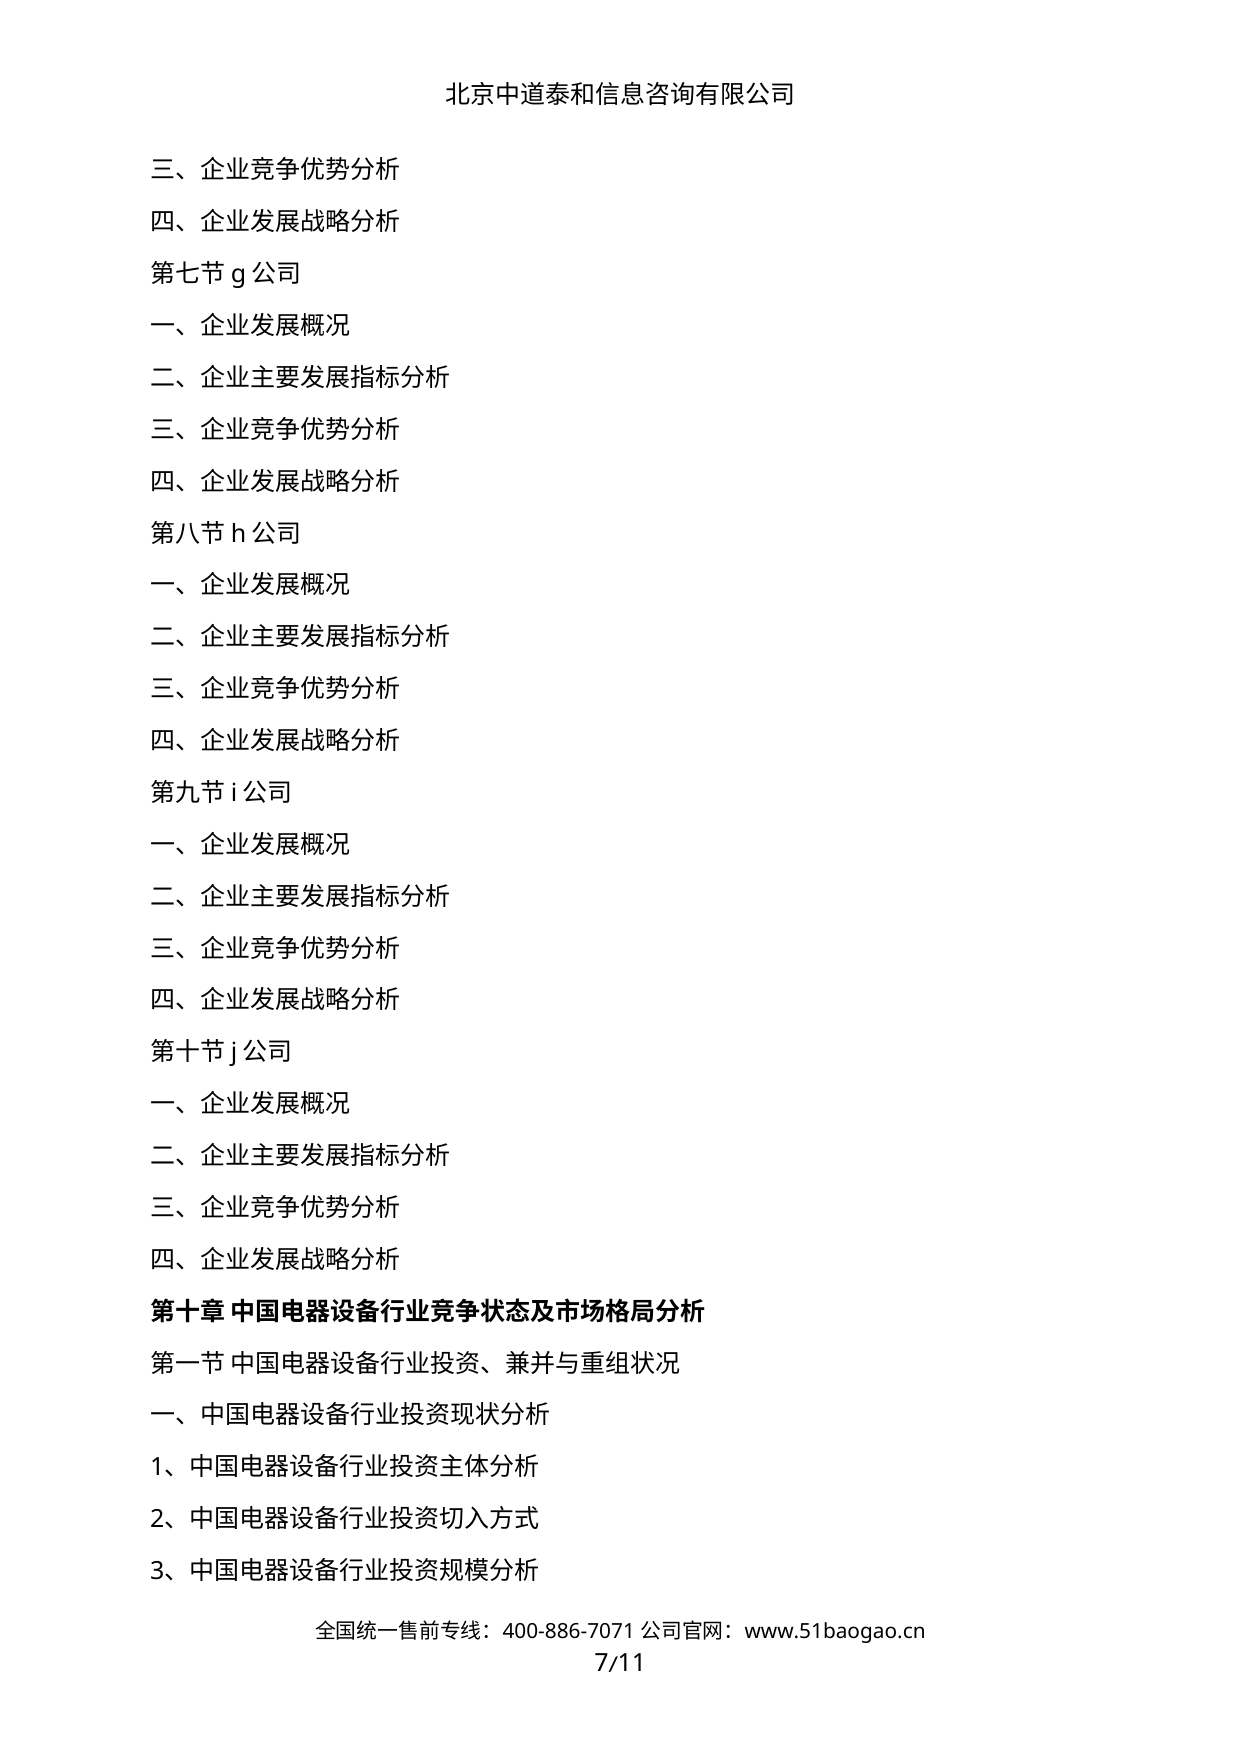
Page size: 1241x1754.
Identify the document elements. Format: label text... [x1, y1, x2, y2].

text 第十节 j公司 [150, 1032, 1090, 1068]
text 1、中国电器设备行业投资主体分析 [150, 1447, 1090, 1483]
text 第九节 i公司 [150, 772, 1090, 809]
text 第十章 中国电器设备行业竞争状态及市场格局分析 [150, 1291, 1090, 1327]
text 一、企业发展概况 [150, 824, 1090, 861]
text 2、中国电器设备行业投资切入方式 [150, 1499, 1090, 1535]
text 三、企业竞争优势分析 [150, 409, 1090, 446]
text 二、企业主要发展指标分析 [150, 617, 1090, 653]
text 第七节 g公司 [150, 254, 1090, 290]
text 三、企业竞争优势分析 [150, 150, 1090, 186]
text 二、企业主要发展指标分析 [150, 876, 1090, 912]
text 一、企业发展概况 [150, 306, 1090, 342]
text 四、企业发展战略分析 [150, 721, 1090, 757]
text 一、中国电器设备行业投资现状分析 [150, 1395, 1090, 1431]
text 四、企业发展战略分析 [150, 202, 1090, 238]
text 一、企业发展概况 [150, 565, 1090, 601]
text 三、企业竞争优势分析 [150, 669, 1090, 705]
text 第八节 h公司 [150, 513, 1090, 549]
text 二、企业主要发展指标分析 [150, 1136, 1090, 1172]
text 四、企业发展战略分析 [150, 1239, 1090, 1276]
text 二、企业主要发展指标分析 [150, 357, 1090, 394]
text 四、企业发展战略分析 [150, 980, 1090, 1016]
text 四、企业发展战略分析 [150, 461, 1090, 497]
text 三、企业竞争优势分析 [150, 928, 1090, 964]
text 三、企业竞争优势分析 [150, 1187, 1090, 1224]
text 一、企业发展概况 [150, 1084, 1090, 1120]
text 第一节 中国电器设备行业投资、兼并与重组状况 [150, 1343, 1090, 1379]
text 3、中国电器设备行业投资规模分析 [150, 1551, 1090, 1587]
